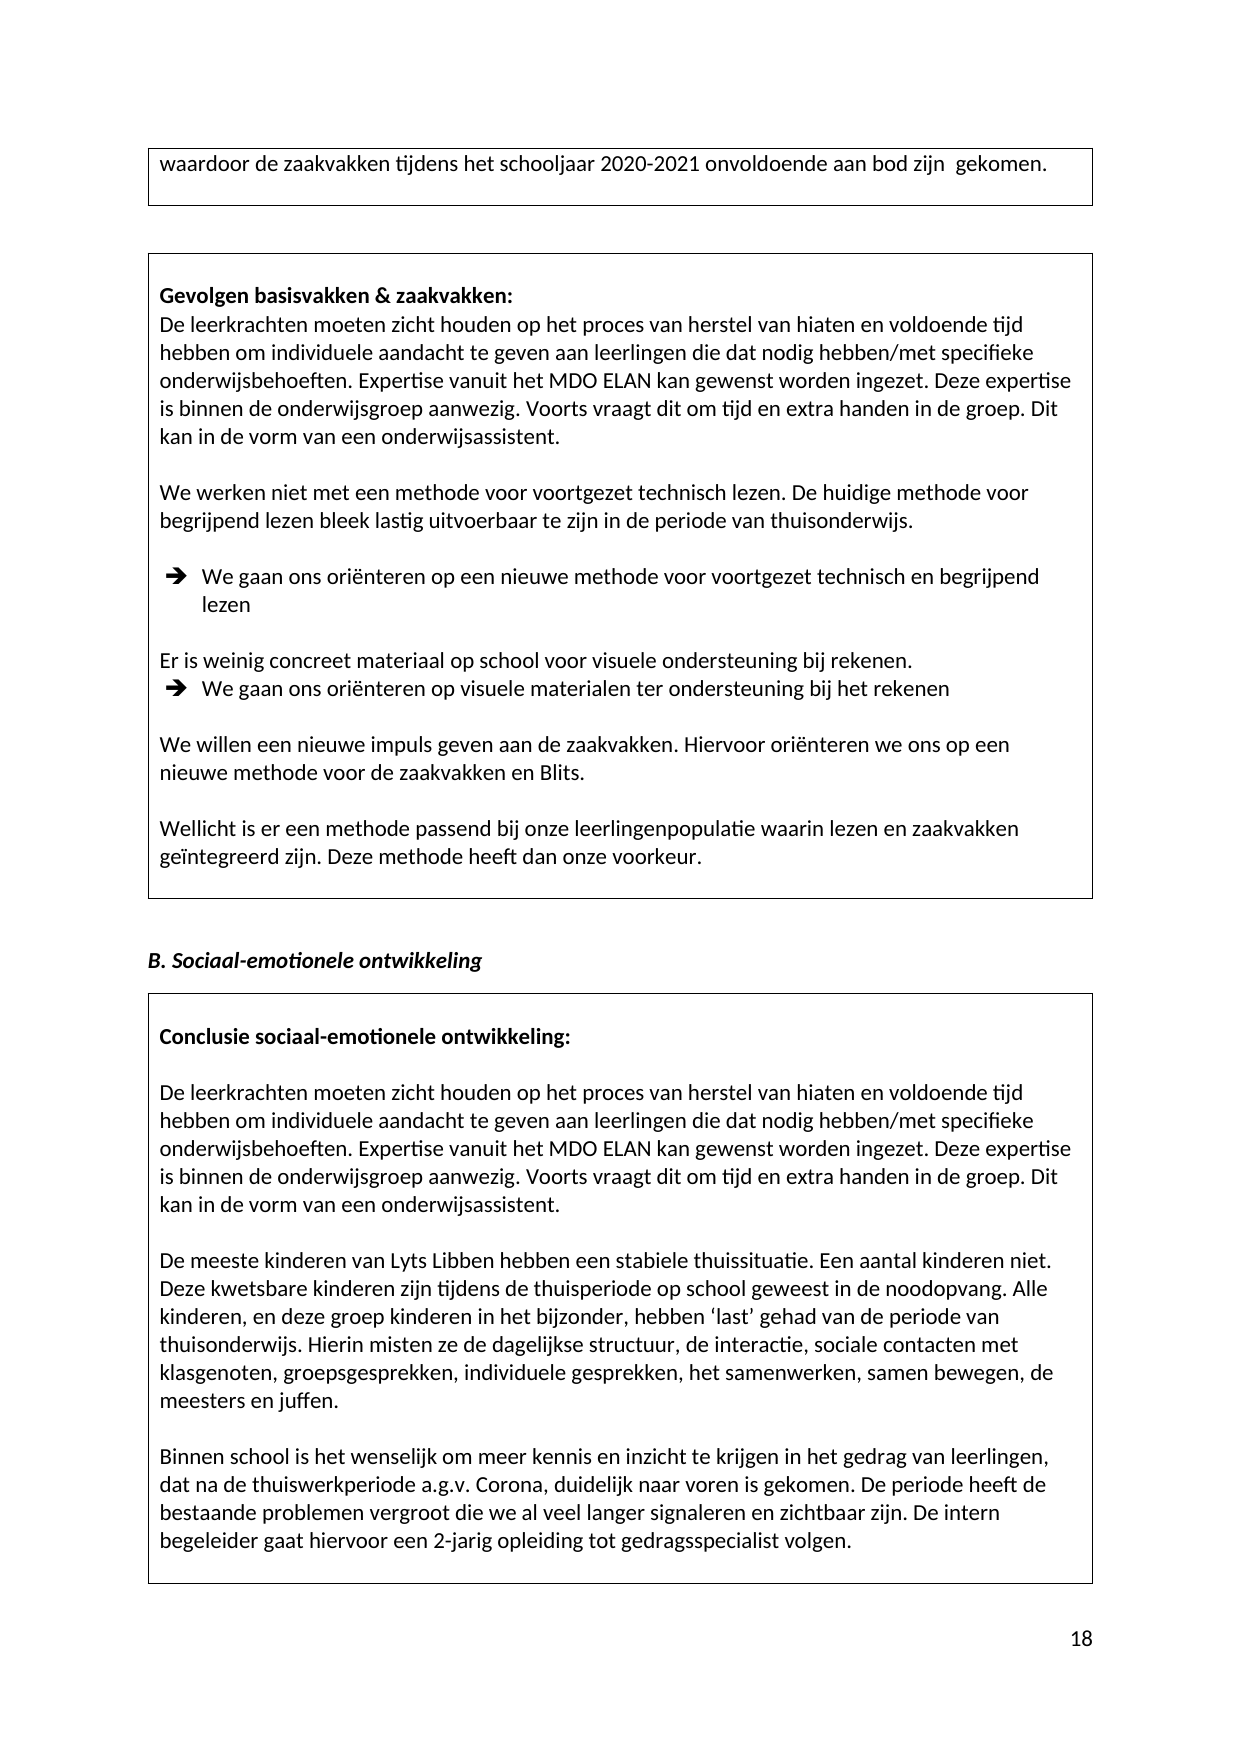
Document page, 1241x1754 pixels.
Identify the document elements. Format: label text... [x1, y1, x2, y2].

text B. Sociaal-emotionele ontwikkeling [148, 946, 1093, 974]
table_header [149, 149, 1092, 205]
table_header Conclusie sociaal-emotionele ontwikkeling: De leerkrachten moeten zicht houden op het proces van herstel van hiaten en voldoende tijd hebben om individuele aandacht te geven aan leerlingen die dat nodig hebben/met specifieke onderwijsbehoeften. Expertise vanuit het MDO ELAN kan gewenst worden ingezet. Deze expertise is binnen de onderwijsgroep aanwezig. Voorts vraagt dit om tijd en extra handen in de groep. Dit kan in de vorm van een onderwijsassistent. De meeste kinderen van Lyts Libben hebben een stabiele thuissituatie. Een aantal kinderen niet. Deze kwetsbare kinderen zijn tijdens de thuisperiode op school geweest in de noodopvang. Alle kinderen, en deze groep kinderen in het bijzonder, hebben ‘last’ gehad van de periode van thuisonderwijs. Hierin misten ze de dagelijkse structuur, de interactie, sociale contacten met klasgenoten, groepsgesprekken, individuele gesprekken, het samenwerken, samen bewegen, de meesters en juffen. Binnen school is het wenselijk om meer kennis en inzicht te krijgen in het gedrag van leerlingen, dat na de thuiswerkperiode a.g.v. Corona, duidelijk naar voren is gekomen. De periode heeft de bestaande problemen vergroot die we al veel langer signaleren en zichtbaar zijn. De intern begeleider gaat hiervoor een 2-jarig opleiding tot gedragsspecialist volgen. [149, 994, 1092, 1582]
table_header Gevolgen basisvakken & zaakvakken: De leerkrachten moeten zicht houden op het proces van herstel van hiaten en voldoende tijd hebben om individuele aandacht te geven aan leerlingen die dat nodig hebben/met specifieke onderwijsbehoeften. Expertise vanuit het MDO ELAN kan gewenst worden ingezet. Deze expertise is binnen de onderwijsgroep aanwezig. Voorts vraagt dit om tijd en extra handen in de groep. Dit kan in de vorm van een onderwijsassistent. We werken niet met een methode voor voortgezet technisch lezen. De huidige methode voor begrijpend lezen bleek lastig uitvoerbaar te zijn in de periode van thuisonderwijs. We gaan ons oriënteren op een nieuwe methode voor voortgezet technisch en begrijpend lezen Er is weinig concreet materiaal op school voor visuele ondersteuning bij rekenen. We gaan ons oriënteren op visuele materialen ter ondersteuning bij het rekenen We willen een nieuwe impuls geven aan de zaakvakken. Hiervoor oriënteren we ons op een nieuwe methode voor de zaakvakken en Blits. Wellicht is er een methode passend bij onze leerlingenpopulatie waarin lezen en zaakvakken geïntegreerd zijn. Deze methode heeft dan onze voorkeur. [149, 254, 1092, 898]
